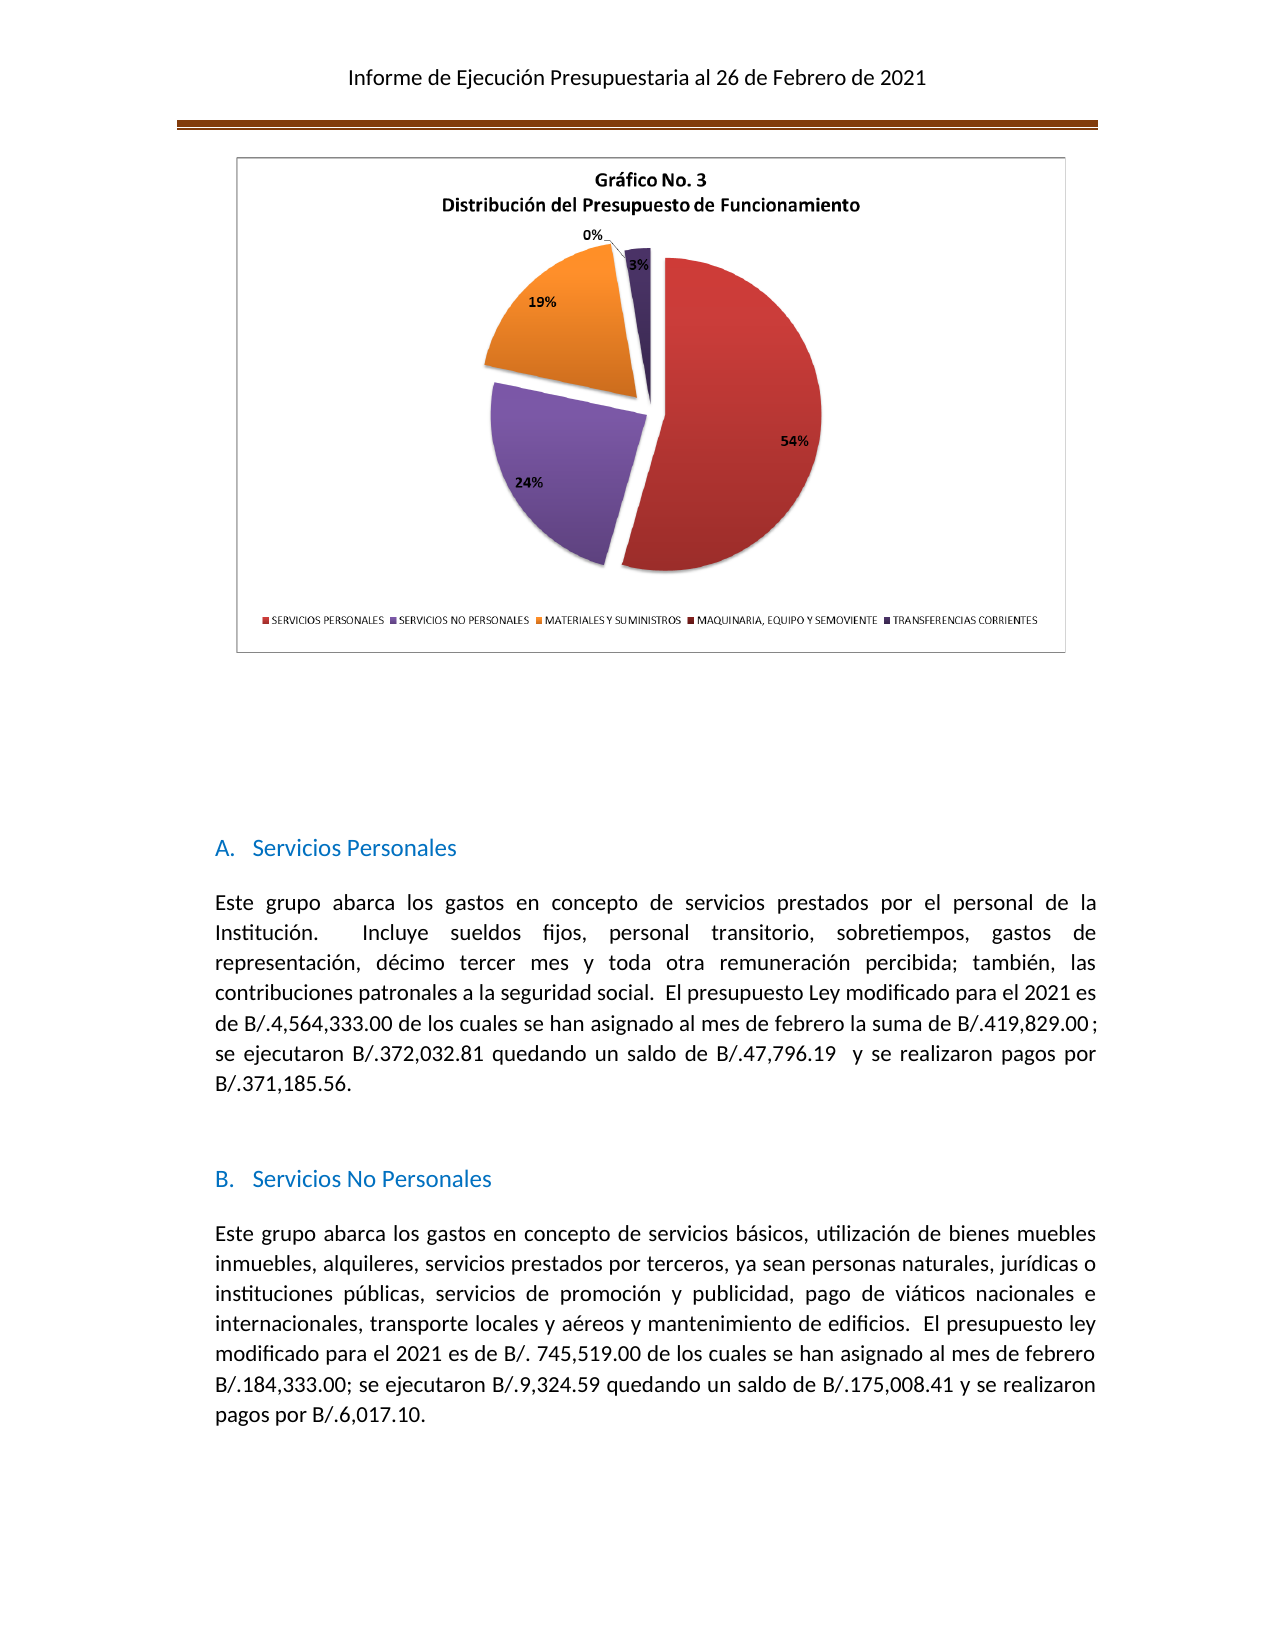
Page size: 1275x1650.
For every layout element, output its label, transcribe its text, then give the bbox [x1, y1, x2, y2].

list Servicios Personales [215, 832, 1098, 862]
text Este grupo abarca los gastos en concepto de servicios prestados por el personal de la Institución. Incluye sueldos fijos, personal transitorio, sobretiempos, gastos de representación, décimo tercer mes y toda otra remuneración percibida; también, las contribuciones patronales a la seguridad social. El presupuesto Ley modificado para el 2021 es de B/.4,564,333.00 de los cuales se han asignado al mes de febrero la suma de B/.419,829.00; se ejecutaron B/.372,032.81 quedando un saldo de B/.47,796.19 y se realizaron pagos por B/.371,185.56. [215, 888, 1098, 1097]
text Este grupo abarca los gastos en concepto de servicios básicos, utilización de bienes muebles inmuebles, alquileres, servicios prestados por terceros, ya sean personas naturales, jurídicas o instituciones públicas, servicios de promoción y publicidad, pago de viáticos nacionales e internacionales, transporte locales y aéreos y mantenimiento de edificios. El presupuesto ley modificado para el 2021 es de B/. 745,519.00 de los cuales se han asignado al mes de febrero B/.184,333.00; se ejecutaron B/.9,324.59 quedando un saldo de B/.175,008.41 y se realizaron pagos por B/.6,017.10. [215, 1219, 1098, 1428]
list Servicios No Personales [215, 1163, 1098, 1193]
picture [236, 157, 1066, 653]
